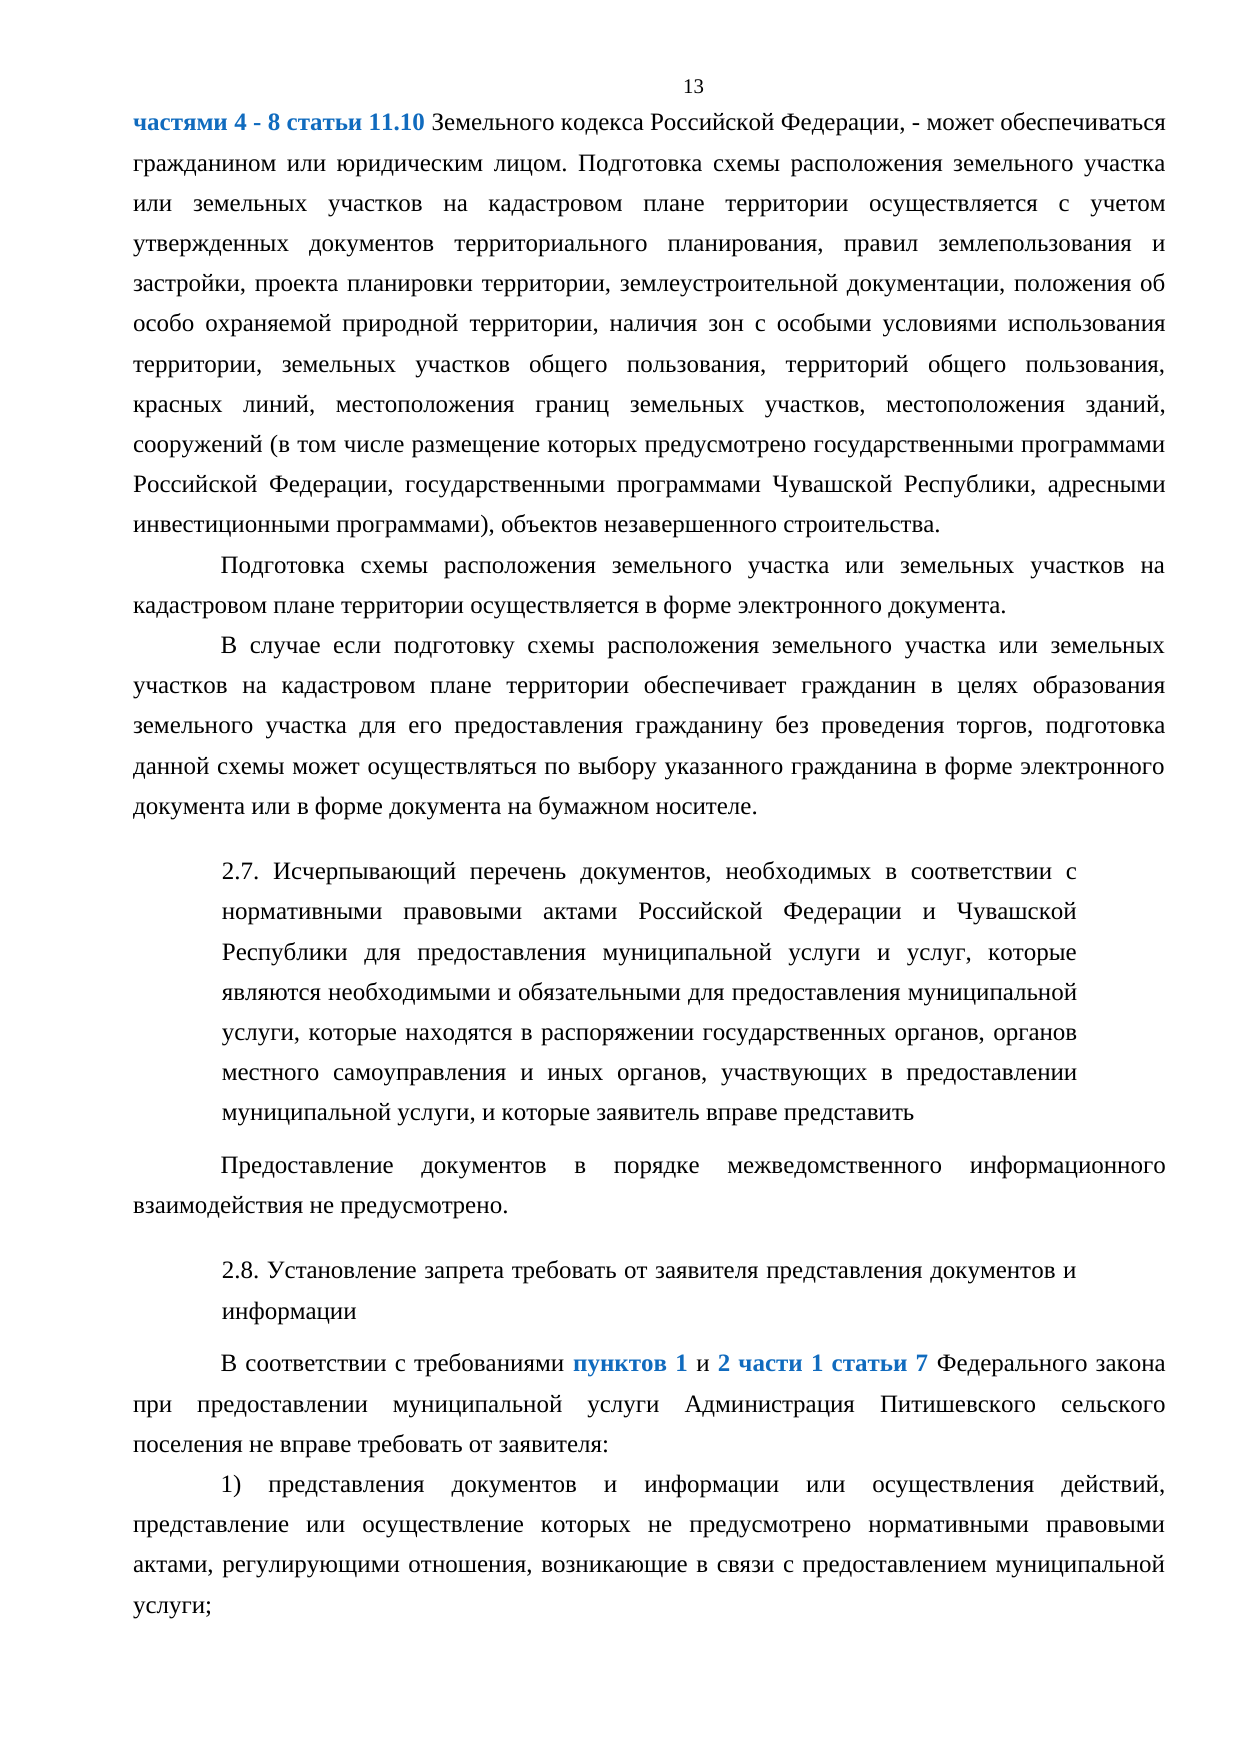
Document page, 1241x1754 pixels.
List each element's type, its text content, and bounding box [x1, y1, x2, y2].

text Предоставление документов в порядке межведомственного информационного взаимодействия не предусмотрено. [133, 1150, 1166, 1219]
text Подготовка схемы расположения земельного участка или земельных участков на кадастровом плане территории осуществляется в форме электронного документа. [133, 550, 1166, 619]
text 1) представления документов и информации или осуществления действий, представление или осуществление которых не предусмотрено нормативными правовыми актами, регулирующими отношения, возникающие в связи с предоставлением муниципальной услуги; [133, 1469, 1166, 1618]
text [133, 107, 1166, 538]
text В случае если подготовку схемы расположения земельного участка или земельных участков на кадастровом плане территории обеспечивает гражданин в целях образования земельного участка для его предоставления гражданину без проведения торгов, подготовка данной схемы может осуществляться по выбору указанного гражданина в форме электронного документа или в форме документа на бумажном носителе. [133, 630, 1166, 820]
subtitle 2.7. Исчерпывающий перечень документов, необходимых в соответствии с нормативными правовыми актами Российской Федерации и Чувашской Республики для предоставления муниципальной услуги и услуг, которые являются необходимыми и обязательными для предоставления муниципальной услуги, которые находятся в распоряжении государственных органов, органов местного самоуправления и иных органов, участвующих в предоставлении муниципальной услуги, и которые заявитель вправе представить [222, 856, 1078, 1126]
text В соответствии с требованиями пунктов 1 и 2 части 1 статьи 7 Федерального закона при предоставлении муниципальной услуги Администрация Питишевского сельского поселения не вправе требовать от заявителя: [133, 1348, 1166, 1458]
subtitle 2.8. Установление запрета требовать от заявителя представления документов и информации [222, 1256, 1078, 1324]
